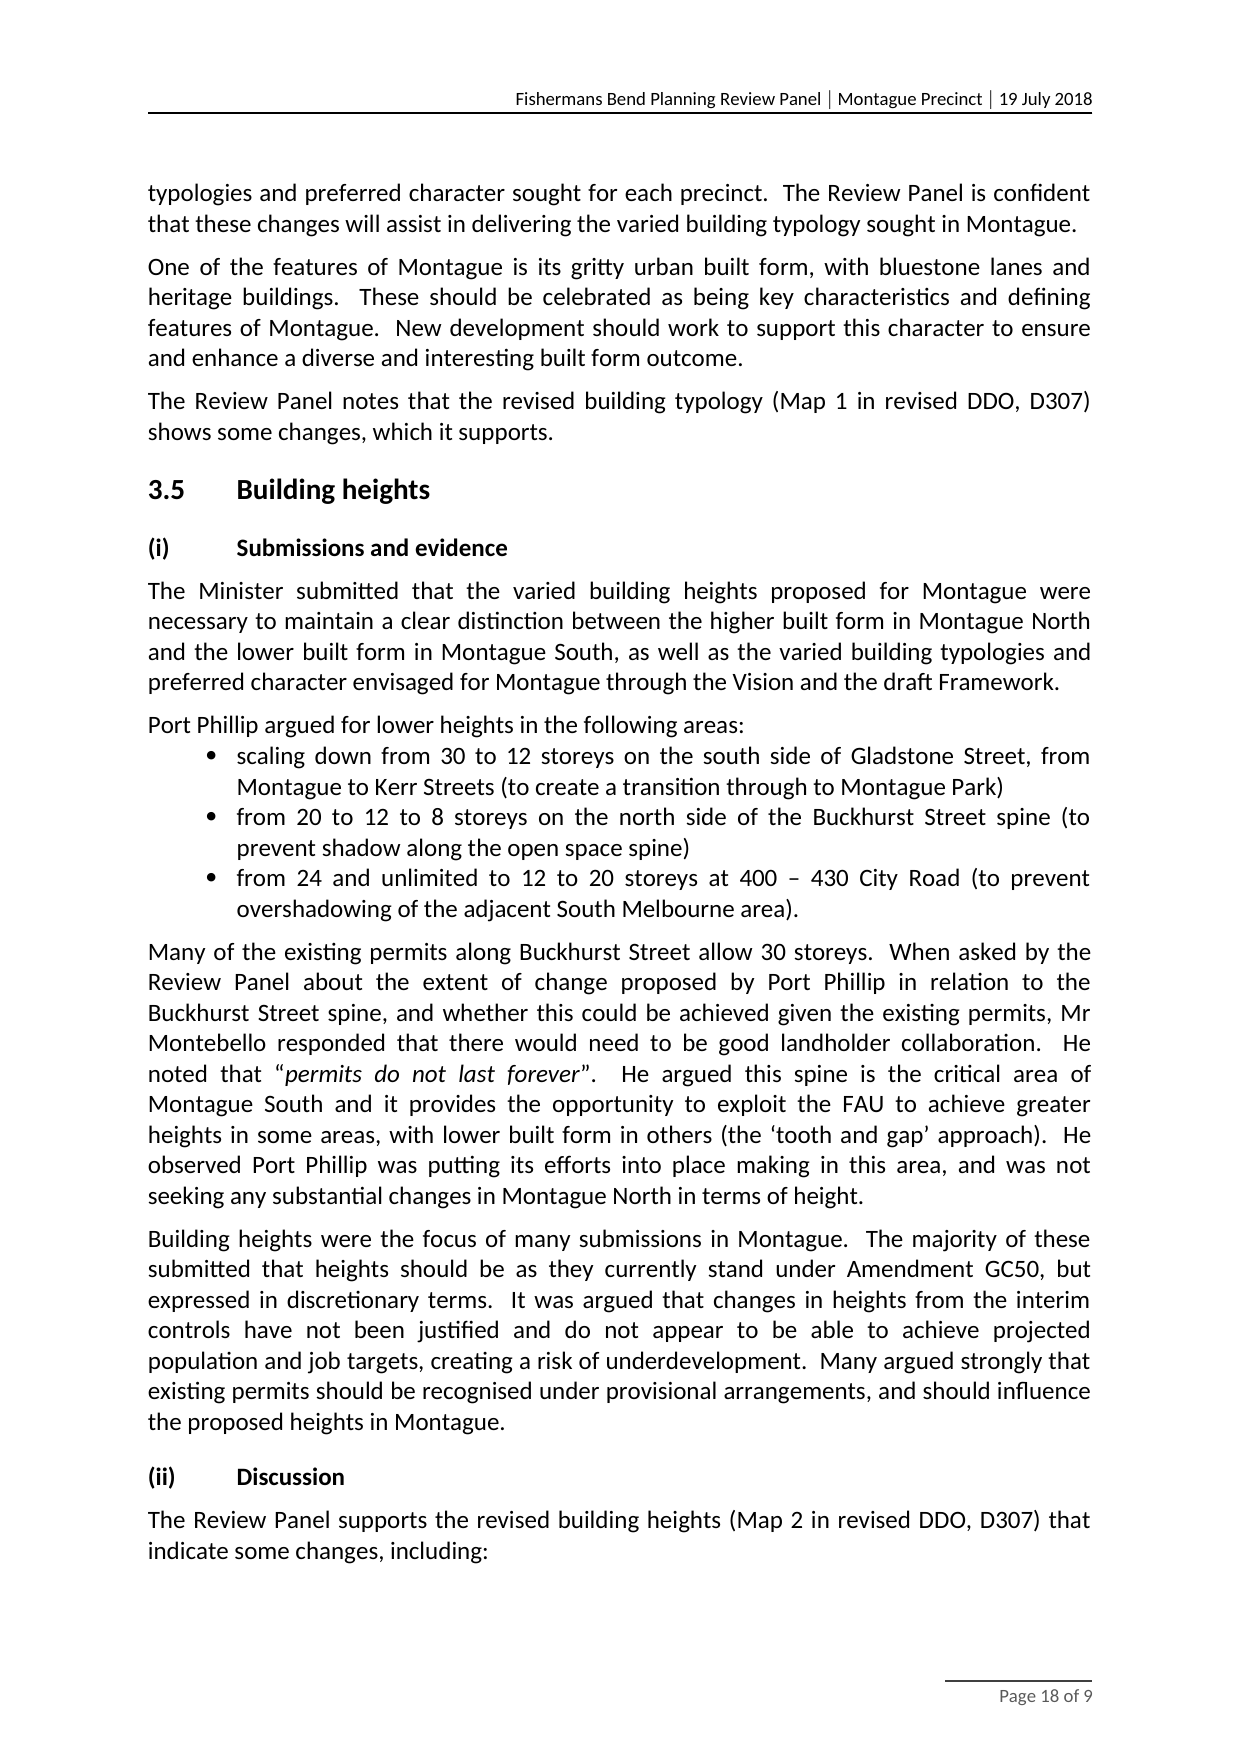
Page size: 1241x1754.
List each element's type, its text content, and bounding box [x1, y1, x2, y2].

text The Review Panel notes that the revised building typology (Map 1 in revised DDO, D307) shows some changes, which it supports. [148, 385, 1092, 446]
text from 20 to 12 to 8 storeys on the north side of the Buckhurst Street spine (to prevent shadow along the open space spine) [207, 801, 1092, 862]
subtitle Building heights [148, 471, 1092, 507]
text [148, 177, 1092, 238]
text from 24 and unlimited to 12 to 20 storeys at 400 – 430 City Road (to prevent overshadowing of the adjacent South Melbourne area). [207, 862, 1092, 923]
text The Minister submitted that the varied building heights proposed for Montague were necessary to maintain a clear distinction between the higher built form in Montague North and the lower built form in Montague South, as well as the varied building typologies and preferred character envisaged for Montague through the Vision and the draft Framework. [148, 575, 1092, 697]
text scaling down from 30 to 12 storeys on the south side of Gladstone Street, from Montague to Kerr Streets (to create a transition through to Montague Park) [207, 740, 1092, 801]
subtitle Submissions and evidence [148, 532, 1092, 562]
text Many of the existing permits along Buckhurst Street allow 30 storeys. When asked by the Review Panel about the extent of change proposed by Port Phillip in relation to the Buckhurst Street spine, and whether this could be achieved given the existing permits, Mr Montebello responded that there would need to be good landholder collaboration. He noted that “permits do not last forever”. He argued this spine is the critical area of Montague South and it provides the opportunity to exploit the FAU to achieve greater heights in some areas, with lower built form in others (the ‘tooth and gap’ approach). He observed Port Phillip was putting its efforts into place making in this area, and was not seeking any substantial changes in Montague North in terms of height. [148, 936, 1092, 1210]
subtitle Discussion [148, 1462, 1092, 1492]
text Port Phillip argued for lower heights in the following areas: [148, 709, 1092, 740]
text The Review Panel supports the revised building heights (Map 2 in revised DDO, D307) that indicate some changes, including: [148, 1504, 1092, 1566]
text Building heights were the focus of many submissions in Montague. The majority of these submitted that heights should be as they currently stand under Amendment GC50, but expressed in discretionary terms. It was argued that changes in heights from the interim controls have not been justified and do not appear to be able to achieve projected population and job targets, creating a risk of underdevelopment. Many argued strongly that existing permits should be recognised under provisional arrangements, and should influence the proposed heights in Montague. [148, 1223, 1092, 1437]
text One of the features of Montague is its gritty urban built form, with bluestone lanes and heritage buildings. These should be celebrated as being key characteristics and defining features of Montague. New development should work to support this character to ensure and enhance a diverse and interesting built form outcome. [148, 251, 1092, 373]
